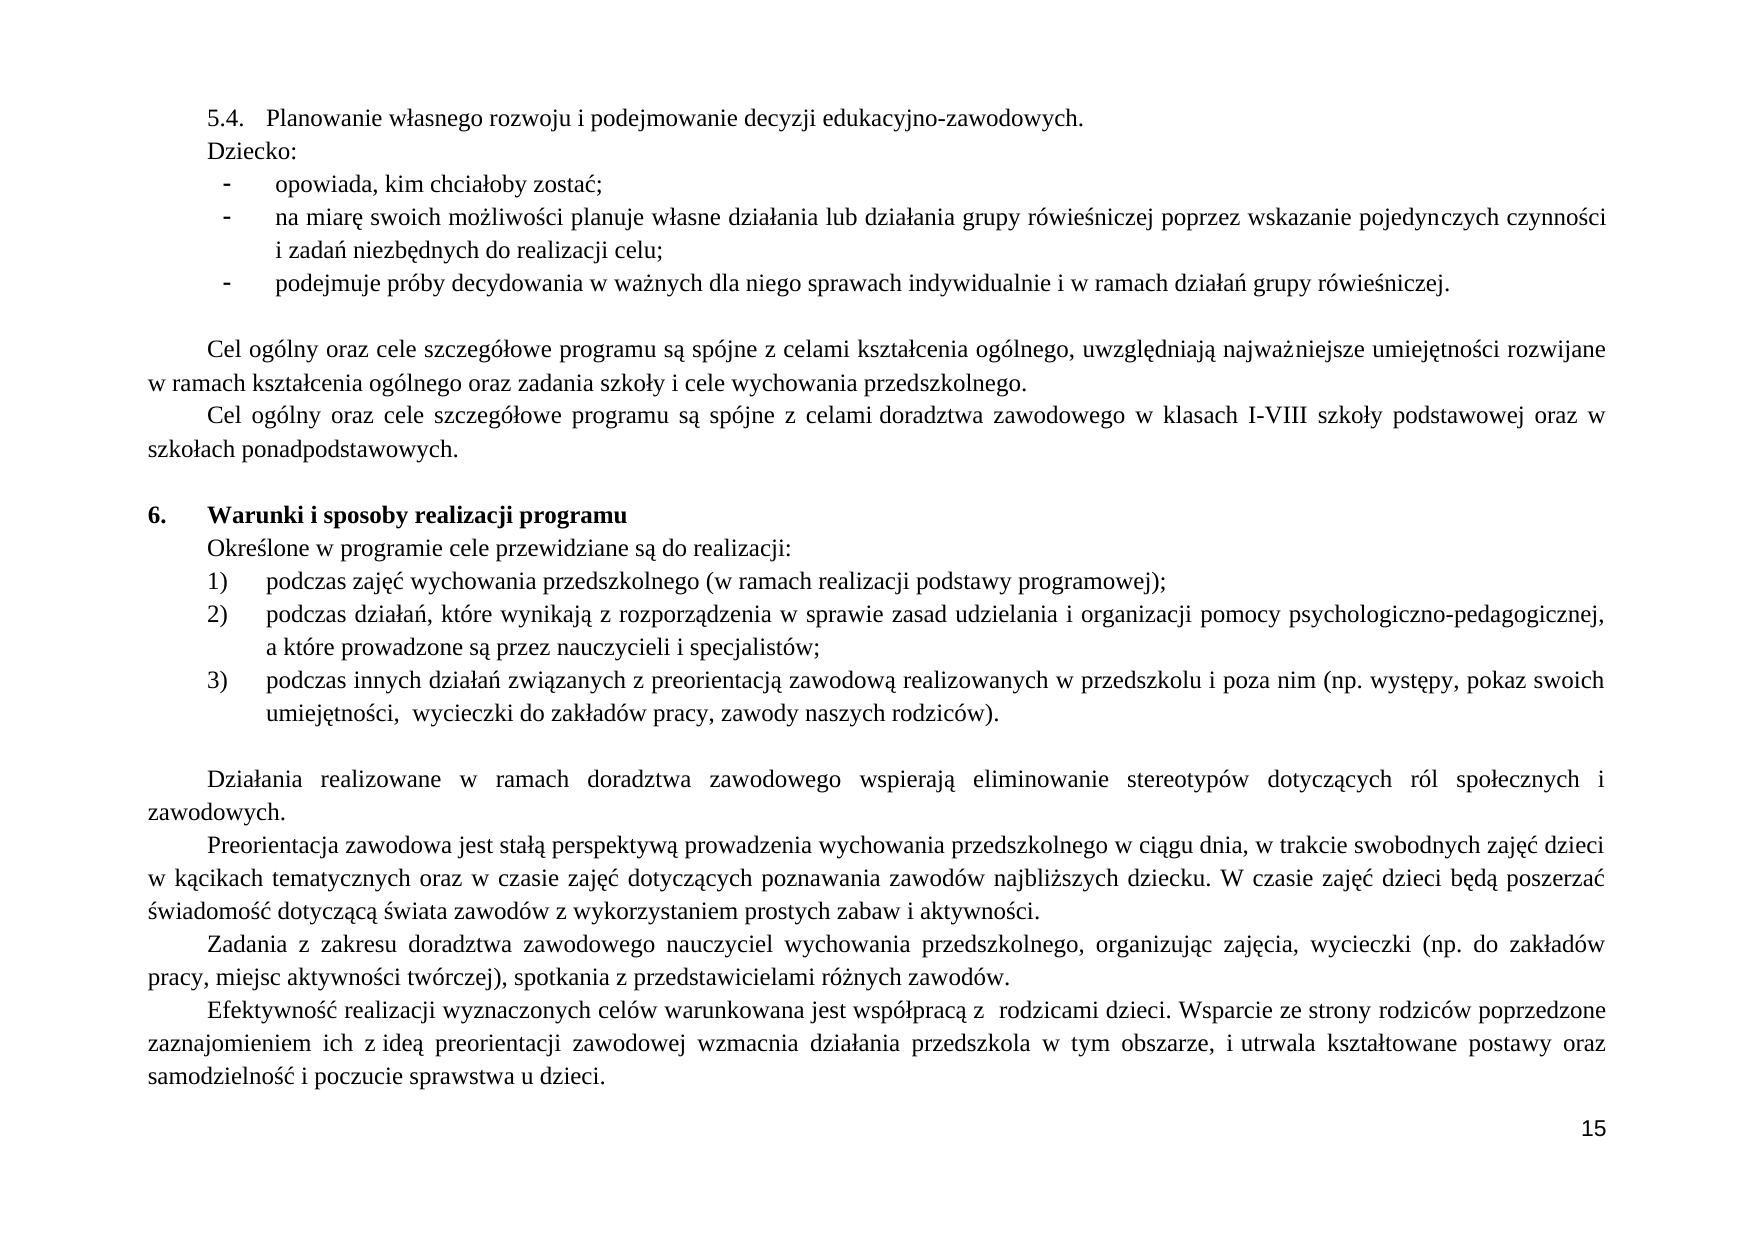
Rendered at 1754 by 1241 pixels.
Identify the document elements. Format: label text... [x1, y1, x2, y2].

text Określone w programie cele przewidziane są do realizacji: [148, 533, 1606, 561]
text Działania realizowane w ramach doradztwa zawodowego wspierają eliminowanie stereotypów dotyczących ról społecznych i zawodowych. [148, 764, 1606, 826]
list podczas innych działań związanych z preorientacją zawodową realizowanych w przedszkolu i poza nim (np. występy, pokaz swoich umiejętności, wycieczki do zakładów pracy, zawody naszych rodziców). [207, 665, 1606, 727]
text Dziecko: [148, 136, 1606, 165]
text Cel ogólny oraz cele szczegółowe programu są spójne z celami kształcenia ogólnego, uwzględniają najważniejsze umiejętności rozwijane w ramach kształcenia ogólnego oraz zadania szkoły i cele wychowania przedszkolnego. [148, 334, 1606, 396]
text Efektywność realizacji wyznaczonych celów warunkowana jest współpracą z rodzicami dzieci. Wsparcie ze strony rodziców poprzedzone zaznajomieniem ich z ideą preorientacji zawodowej wzmacnia działania przedszkola w tym obszarze, i utrwala kształtowane postawy oraz samodzielność i poczucie sprawstwa u dzieci. [148, 995, 1606, 1090]
list podczas działań, które wynikają z rozporządzenia w sprawie zasad udzielania i organizacji pomocy psychologiczno-pedagogicznej, a które prowadzone są przez nauczycieli i specjalistów; [207, 599, 1606, 661]
list Planowanie własnego rozwoju i podejmowanie decyzji edukacyjno-zawodowych. [207, 103, 1606, 132]
list podczas zajęć wychowania przedszkolnego (w ramach realizacji podstawy programowej); [207, 566, 1606, 594]
list podejmuje próby decydowania w ważnych dla niego sprawach indywidualnie i w ramach działań grupy rówieśniczej. [223, 268, 1606, 297]
subtitle Warunki i sposoby realizacji programu [148, 500, 1606, 528]
list na miarę swoich możliwości planuje własne działania lub działania grupy rówieśniczej poprzez wskazanie pojedynczych czynności i zadań niezbędnych do realizacji celu; [223, 202, 1606, 264]
text Cel ogólny oraz cele szczegółowe programu są spójne z celami doradztwa zawodowego w klasach I-VIII szkoły podstawowej oraz w szkołach ponadpodstawowych. [148, 401, 1606, 462]
text Preorientacja zawodowa jest stałą perspektywą prowadzenia wychowania przedszkolnego w ciągu dnia, w trakcie swobodnych zajęć dzieci w kącikach tematycznych oraz w czasie zajęć dotyczących poznawania zawodów najbliższych dziecku. W czasie zajęć dzieci będą poszerzać świadomość dotyczącą świata zawodów z wykorzystaniem prostych zabaw i aktywności. [148, 830, 1606, 925]
list opowiada, kim chciałoby zostać; [223, 169, 1606, 198]
text Zadania z zakresu doradztwa zawodowego nauczyciel wychowania przedszkolnego, organizując zajęcia, wycieczki (np. do zakładów pracy, miejsc aktywności twórczej), spotkania z przedstawicielami różnych zawodów. [148, 929, 1606, 991]
